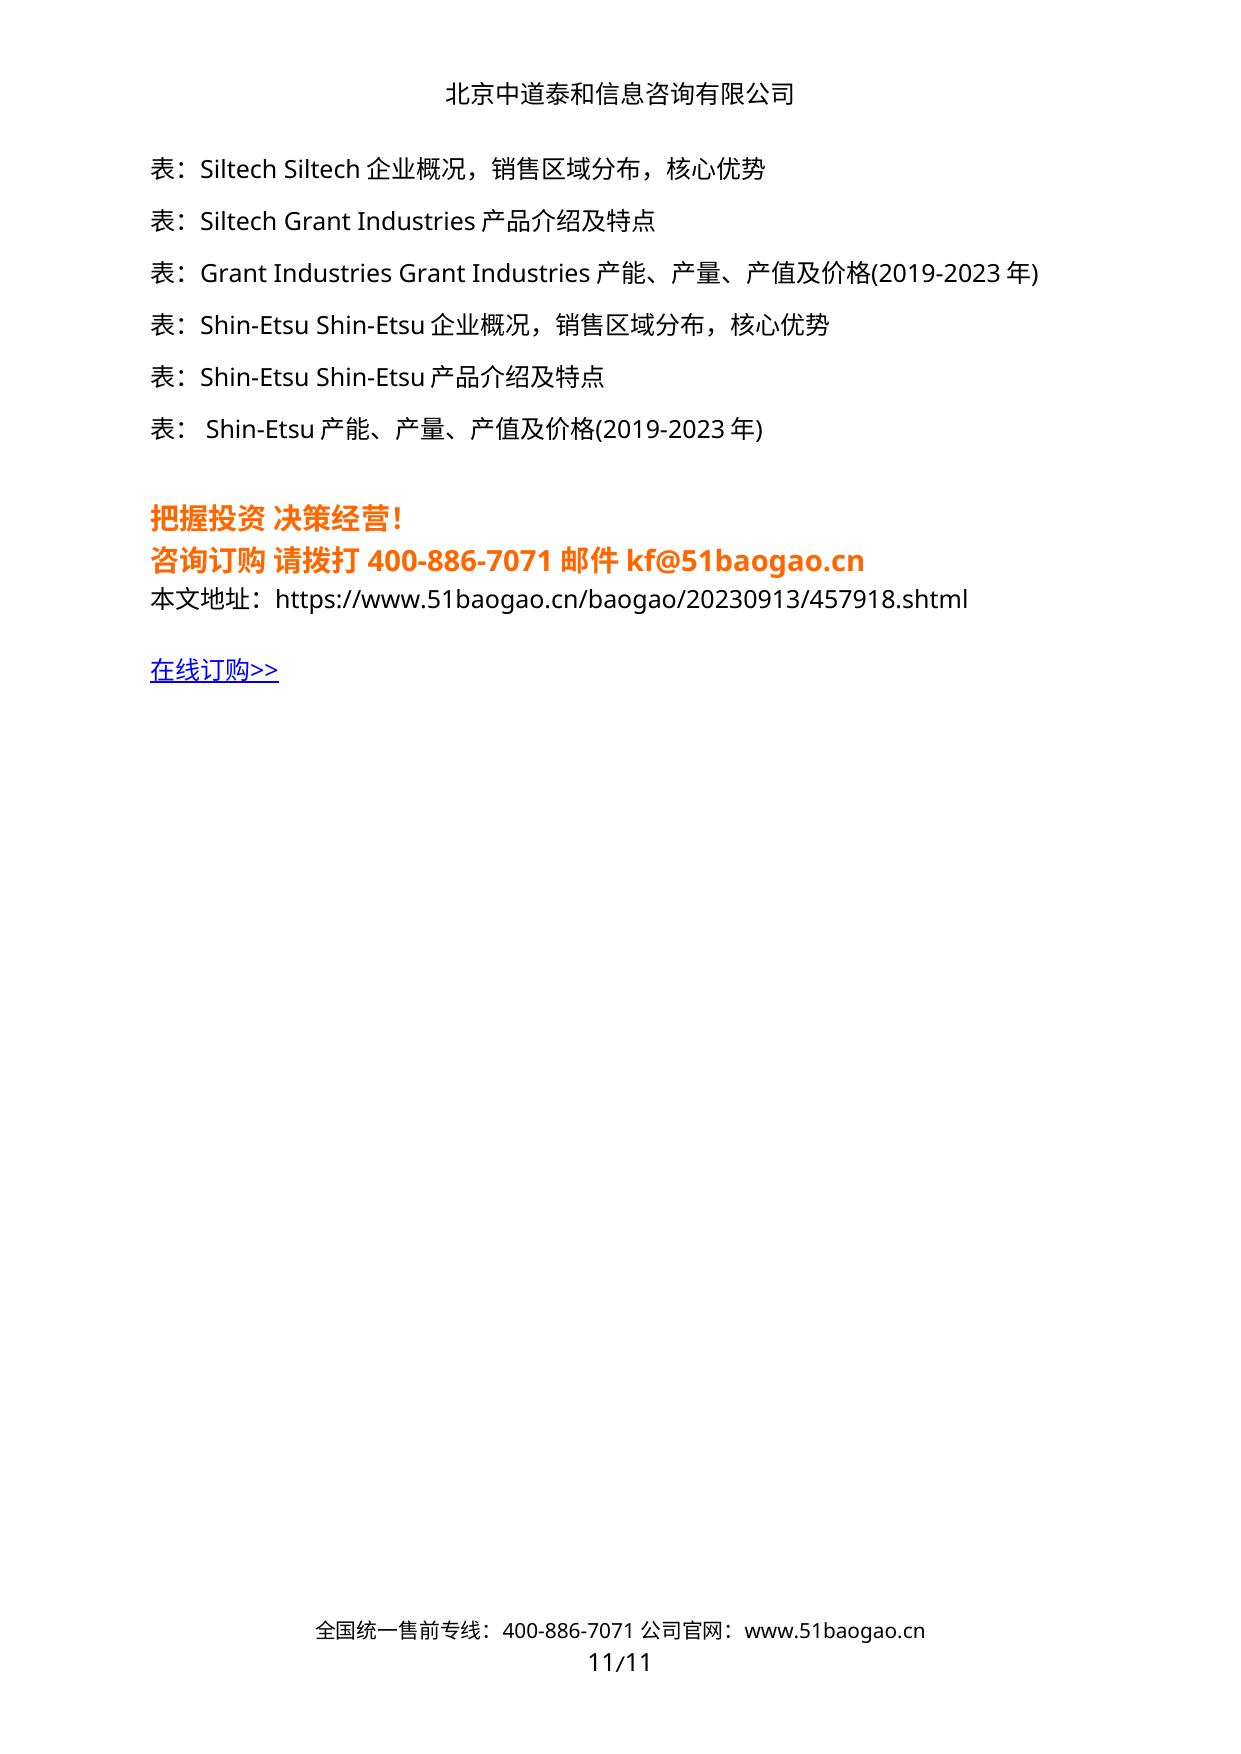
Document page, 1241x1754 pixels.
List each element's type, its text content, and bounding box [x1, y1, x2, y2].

text 表： Shin-Etsu产能、产量、产值及价格(2019-2023年) [150, 409, 1090, 446]
text 表：Siltech Siltech企业概况，销售区域分布，核心优势 [150, 150, 1090, 186]
text 表：Grant Industries Grant Industries产能、产量、产值及价格(2019-2023年) [150, 254, 1090, 290]
text 表：Shin-Etsu Shin-Etsu产品介绍及特点 [150, 357, 1090, 394]
text 在线订购>> [150, 616, 1090, 687]
text 表：Siltech Grant Industries产品介绍及特点 [150, 202, 1090, 238]
text 把握投资 决策经营！咨询订购 请拨打 400-886-7071 邮件 kf@51baogao.cn本文地址：https://www.51baogao.cn/baogao/20230913/457918.shtml [150, 461, 1090, 616]
text 表：Shin-Etsu Shin-Etsu企业概况，销售区域分布，核心优势 [150, 306, 1090, 342]
